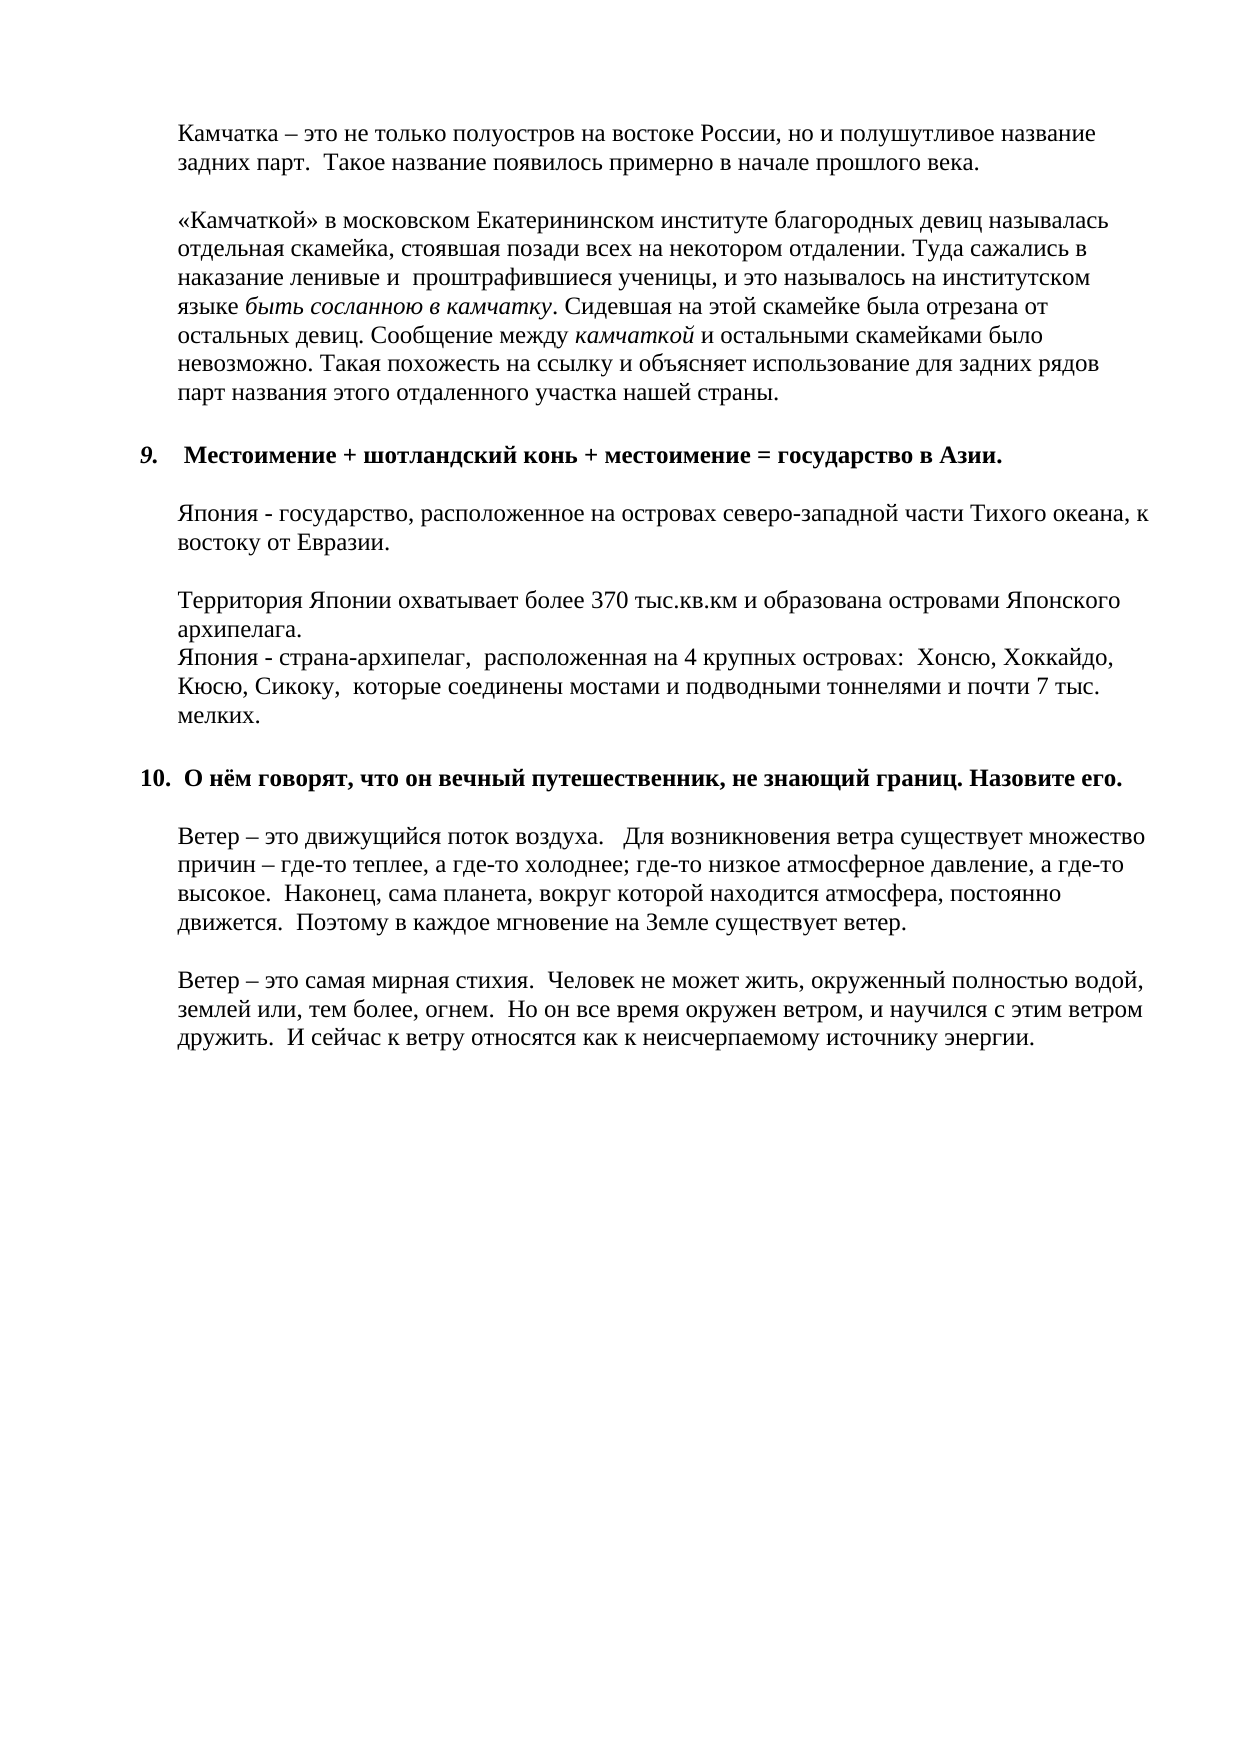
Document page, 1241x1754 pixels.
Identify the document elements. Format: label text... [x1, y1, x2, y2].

text Ветер – это движущийся поток воздуха. Для возникновения ветра существует множество причин – где-то теплее, а где-то холоднее; где-то низкое атмосферное давление, а где-то высокое. Наконец, сама планета, вокруг которой находится атмосфера, постоянно движется. Поэтому в каждое мгновение на Земле существует ветер. [177, 821, 1152, 936]
text Территория Японии охватывает более 370 тыс.кв.км и образована островами Японского архипелага. Япония - страна-архипелаг, расположенная на 4 крупных островах: Хонсю, Хоккайдо, Кюсю, Сикоку, которые соединены мостами и подводными тоннелями и почти 7 тыс. мелких. [177, 585, 1152, 729]
text 10. О нём говорят, что он вечный путешественник, не знающий границ. Назовите его. [140, 758, 1152, 792]
text Ветер – это самая мирная стихия. Человек не может жить, окруженный полностью водой, землей или, тем более, огнем. Но он все время окружен ветром, и научился с этим ветром дружить. И сейчас к ветру относятся как к неисчерпаемому источнику энергии. [177, 965, 1152, 1051]
text 9. Местоимение + шотландский конь + местоимение = государство в Азии. [140, 435, 1152, 469]
text Япония - государство, расположенное на островах северо-западной части Тихого океана, к востоку от Евразии. [177, 498, 1152, 556]
text «Камчаткой» в московском Екатерининском институте благородных девиц называлась отдельная скамейка, стоявшая позади всех на некотором отдалении. Туда сажались в наказание ленивые и проштрафившиеся ученицы, и это называлось на институтском языке быть сосланною в камчатку. Сидевшая на этой скамейке была отрезана от остальных девиц. Сообщение между камчаткой и остальными скамейками было невозможно. Такая похожесть на ссылку и объясняет использование для задних рядов парт названия этого отдаленного участка нашей страны. [177, 205, 1152, 406]
text Камчатка – это не только полуостров на востоке России, но и полушутливое название задних парт. Такое название появилось примерно в начале прошлого века. [177, 118, 1152, 176]
